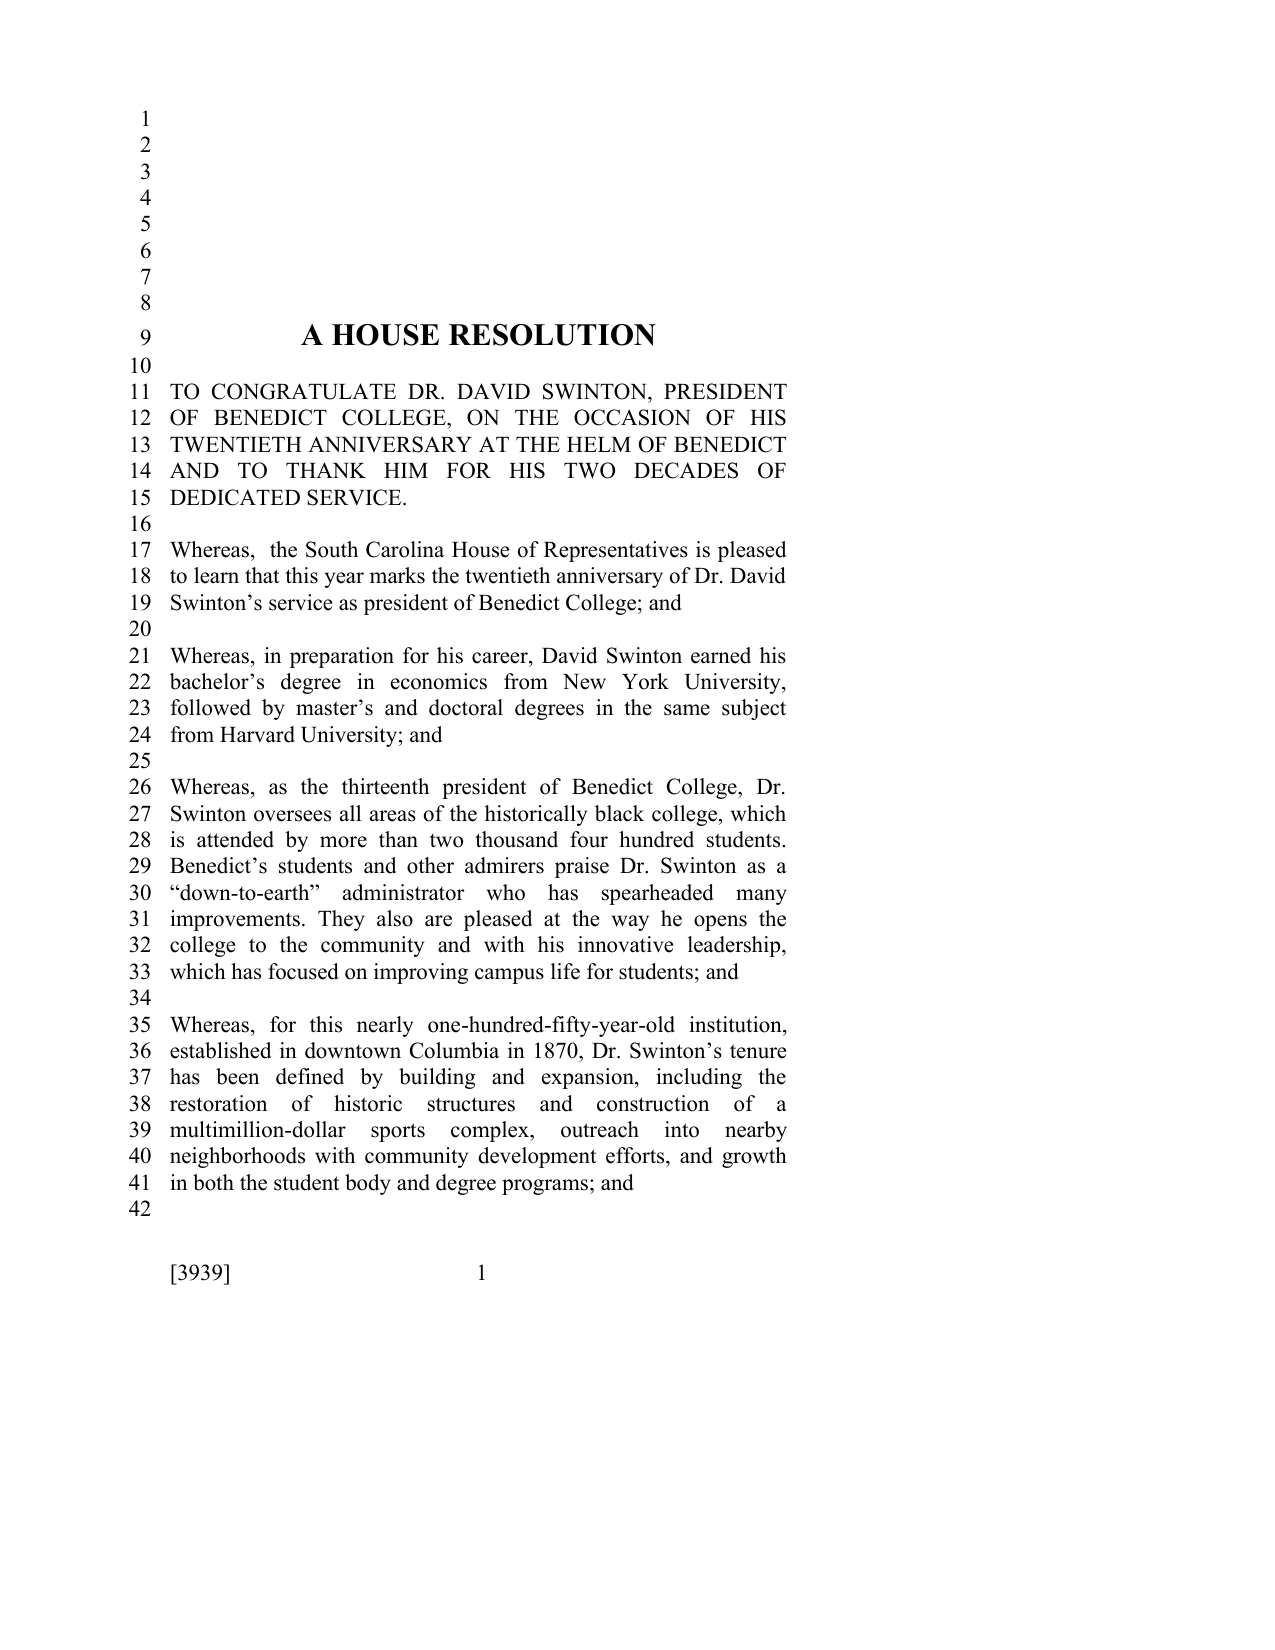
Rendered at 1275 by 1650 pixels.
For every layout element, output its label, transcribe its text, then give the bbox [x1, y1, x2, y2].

text Whereas, as the thirteenth president of Benedict College, Dr. Swinton oversees all areas of the historically black college, which is attended by more than two thousand four hundred students. Benedict’s students and other admirers praise Dr. Swinton as a “down-to-earth” administrator who has spearheaded many improvements. They also are pleased at the way he opens the college to the community and with his innovative leadership, which has focused on improving campus life for students; and [169, 773, 787, 984]
text Whereas, in preparation for his career, David Swinton earned his bachelor’s degree in economics from New York University, followed by master’s and doctoral degrees in the same subject from Harvard University; and [169, 642, 787, 747]
text Whereas, for this nearly one-hundred-fifty-year-old institution, established in downtown Columbia in 1870, Dr. Swinton’s tenure has been defined by building and expansion, including the restoration of historic structures and construction of a multimillion-dollar sports complex, outreach into nearby neighborhoods with community development efforts, and growth in both the student body and degree programs; and [169, 1011, 787, 1195]
text Whereas, the South Carolina House of Representatives is pleased to learn that this year marks the twentieth anniversary of Dr. David Swinton’s service as president of Benedict College; and [169, 536, 787, 615]
text TO CONGRATULATE DR. DAVID SWINTON, PRESIDENT OF BENEDICT COLLEGE, ON THE OCCASION OF HIS TWENTIETH ANNIVERSARY AT THE HELM OF BENEDICT AND TO THANK HIM FOR HIS TWO DECADES OF DEDICATED SERVICE. [169, 378, 787, 510]
text A HOUSE RESOLUTION [169, 316, 787, 352]
